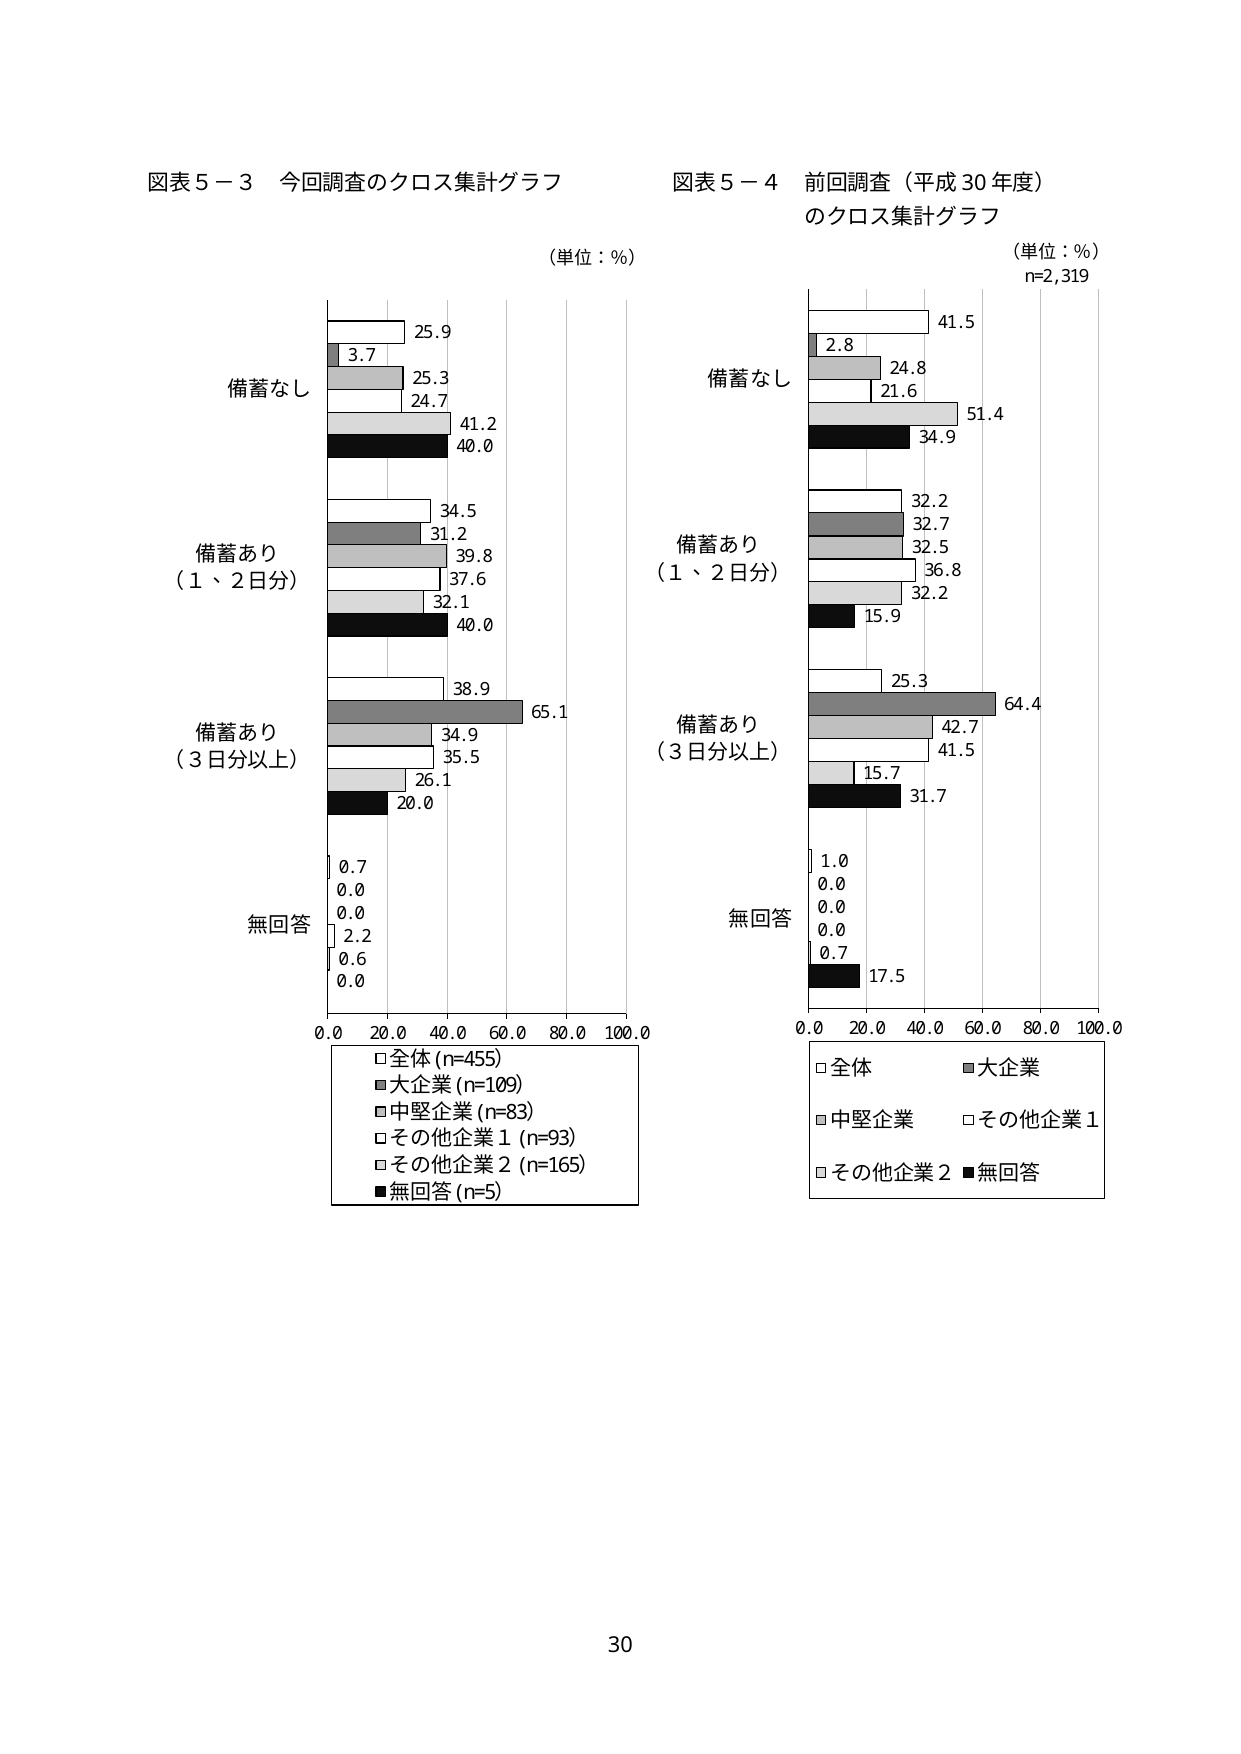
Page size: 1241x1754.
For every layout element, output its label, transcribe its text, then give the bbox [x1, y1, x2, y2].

text 図表５－３ 今回調査のクロス集計グラフ 図表５－４ 前回調査（平成30年度） のクロス集計グラフ [148, 164, 1092, 232]
